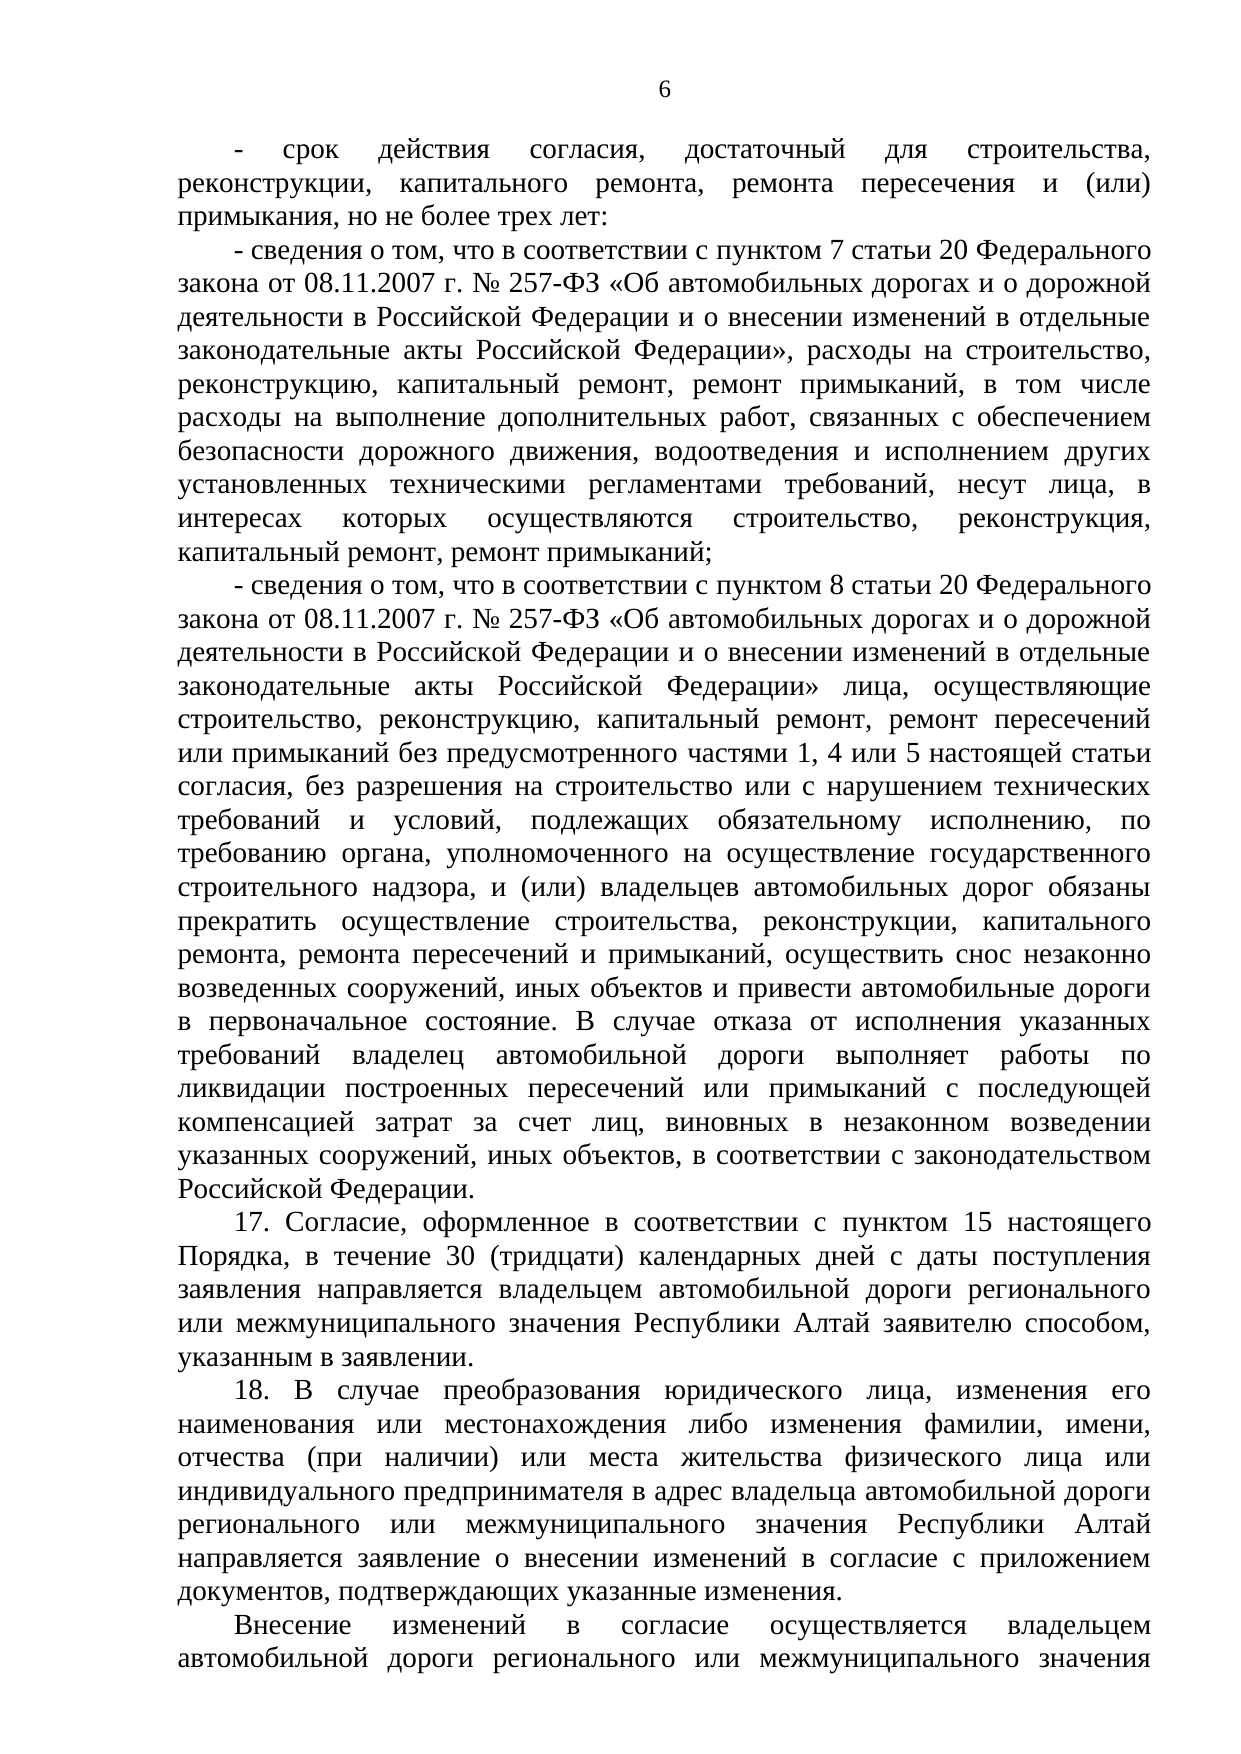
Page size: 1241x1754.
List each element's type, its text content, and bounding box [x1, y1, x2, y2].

text 18. В случае преобразования юридического лица, изменения его наименования или местонахождения либо изменения фамилии, имени, отчества (при наличии) или места жительства физического лица или индивидуального предпринимателя в адрес владельца автомобильной дороги регионального или межмуниципального значения Республики Алтай направляется заявление о внесении изменений в согласие с приложением документов, подтверждающих указанные изменения. [177, 1372, 1152, 1607]
text - срок действия согласия, достаточный для строительства, реконструкции, капитального ремонта, ремонта пересечения и (или) примыкания, но не более трех лет: [177, 131, 1152, 232]
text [177, 1607, 1152, 1674]
text 17. Согласие, оформленное в соответствии с пунктом 15 настоящего Порядка, в течение 30 (тридцати) календарных дней с даты поступления заявления направляется владельцем автомобильной дороги регионального или межмуниципального значения Республики Алтай заявителю способом, указанным в заявлении. [177, 1204, 1152, 1372]
text - сведения о том, что в соответствии с пунктом 8 статьи 20 Федерального закона от 08.11.2007 г. № 257-ФЗ «Об автомобильных дорогах и о дорожной деятельности в Российской Федерации и о внесении изменений в отдельные законодательные акты Российской Федерации» лица, осуществляющие строительство, реконструкцию, капитальный ремонт, ремонт пересечений или примыканий без предусмотренного частями 1, 4 или 5 настоящей статьи согласия, без разрешения на строительство или с нарушением технических требований и условий, подлежащих обязательному исполнению, по требованию органа, уполномоченного на осуществление государственного строительного надзора, и (или) владельцев автомобильных дорог обязаны прекратить осуществление строительства, реконструкции, капитального ремонта, ремонта пересечений и примыканий, осуществить снос незаконно возведенных сооружений, иных объектов и привести автомобильные дороги в первоначальное состояние. В случае отказа от исполнения указанных требований владелец автомобильной дороги выполняет работы по ликвидации построенных пересечений или примыканий с последующей компенсацией затрат за счет лиц, виновных в незаконном возведении указанных сооружений, иных объектов, в соответствии с законодательством Российской Федерации. [177, 567, 1152, 1204]
text - сведения о том, что в соответствии с пунктом 7 статьи 20 Федерального закона от 08.11.2007 г. № 257-ФЗ «Об автомобильных дорогах и о дорожной деятельности в Российской Федерации и о внесении изменений в отдельные законодательные акты Российской Федерации», расходы на строительство, реконструкцию, капитальный ремонт, ремонт примыканий, в том числе расходы на выполнение дополнительных работ, связанных с обеспечением безопасности дорожного движения, водоотведения и исполнением других установленных техническими регламентами требований, несут лица, в интересах которых осуществляются строительство, реконструкция, капитальный ремонт, ремонт примыканий; [177, 232, 1152, 567]
